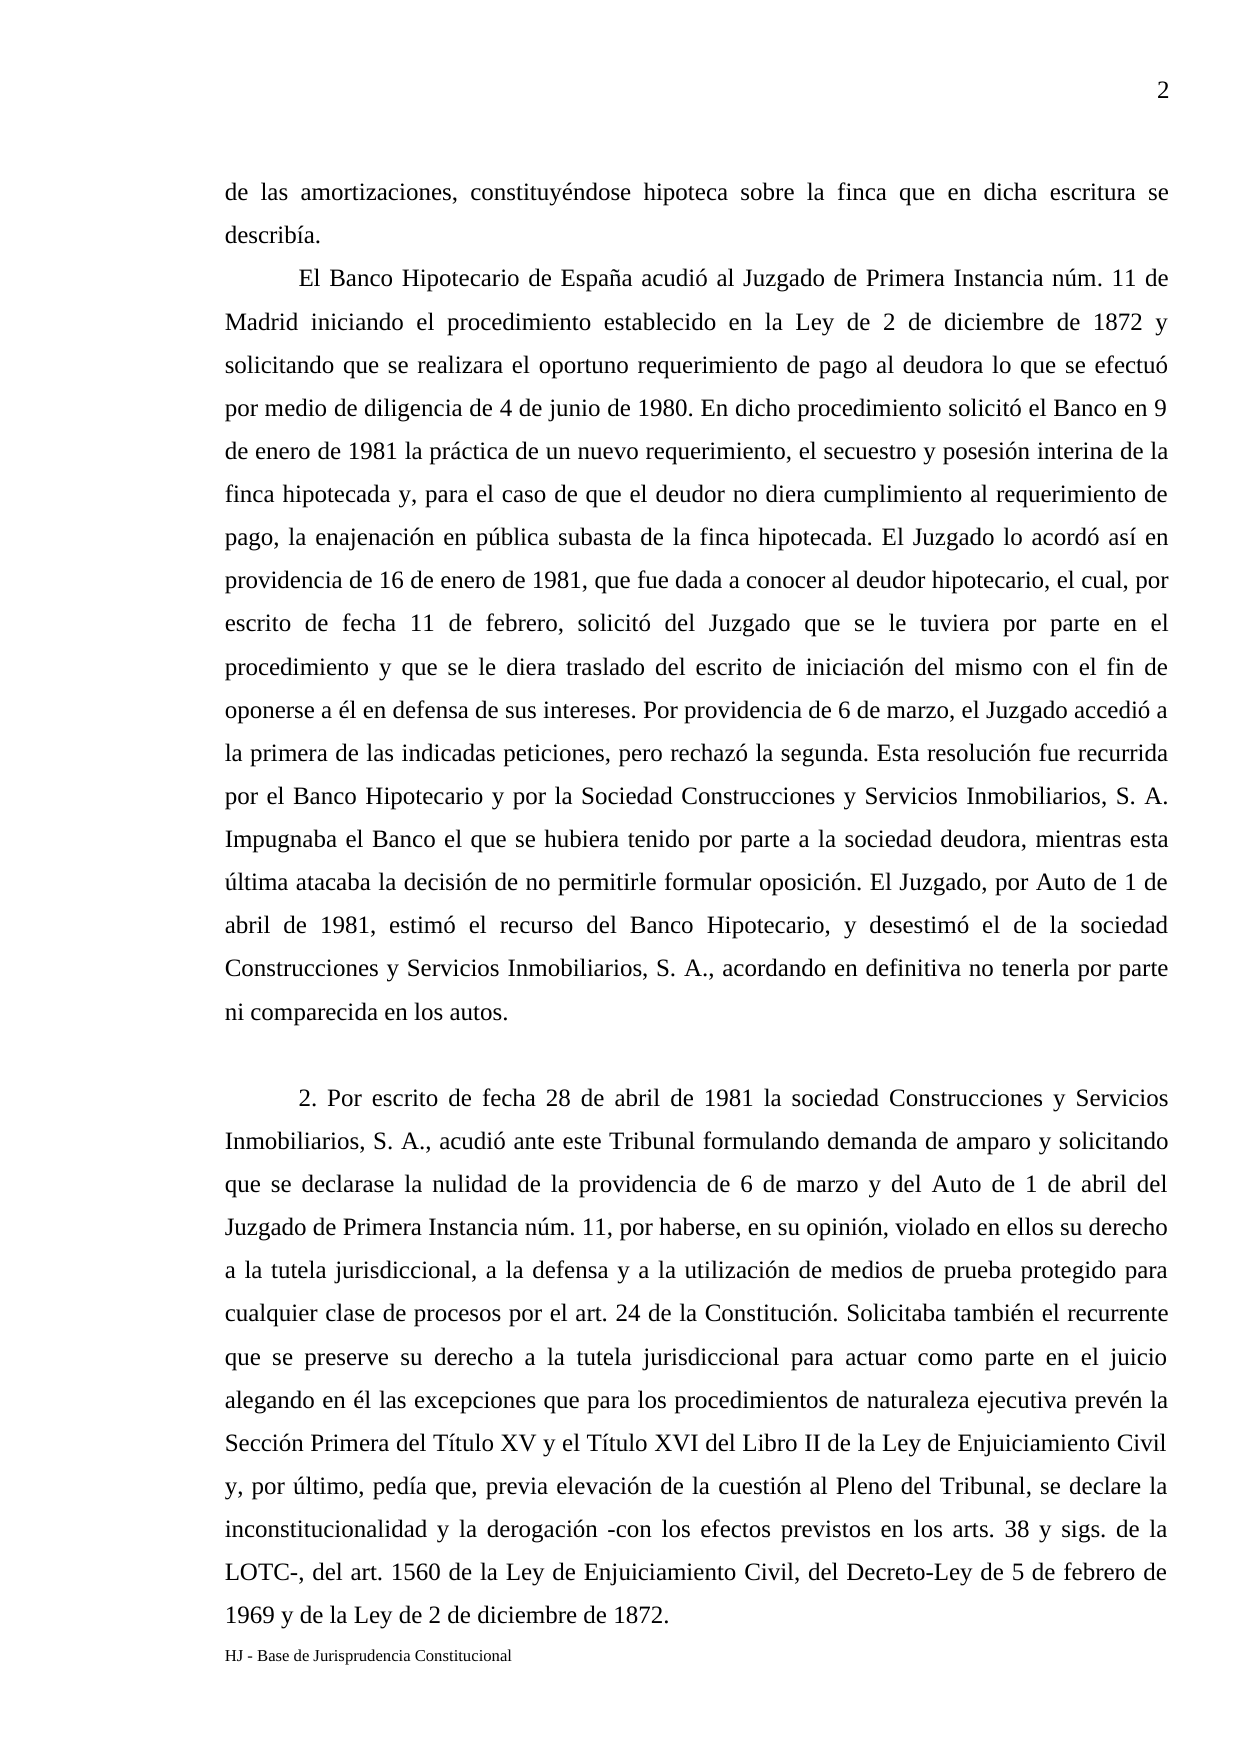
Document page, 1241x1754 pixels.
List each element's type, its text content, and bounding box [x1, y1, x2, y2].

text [224, 177, 1169, 249]
text 2. Por escrito de fecha 28 de abril de 1981 la sociedad Construcciones y Servicios Inmobiliarios, S. A., acudió ante este Tribunal formulando demanda de amparo y solicitando que se declarase la nulidad de la providencia de 6 de marzo y del Auto de 1 de abril del Juzgado de Primera Instancia núm. 11, por haberse, en su opinión, violado en ellos su derecho a la tutela jurisdiccional, a la defensa y a la utilización de medios de prueba protegido para cualquier clase de procesos por el art. 24 de la Constitución. Solicitaba también el recurrente que se preserve su derecho a la tutela jurisdiccional para actuar como parte en el juicio alegando en él las excepciones que para los procedimientos de naturaleza ejecutiva prevén la Sección Primera del Título XV y el Título XVI del Libro II de la Ley de Enjuiciamiento Civil y, por último, pedía que, previa elevación de la cuestión al Pleno del Tribunal, se declare la inconstitucionalidad y la derogación -con los efectos previstos en los arts. 38 y sigs. de la LOTC-, del art. 1560 de la Ley de Enjuiciamiento Civil, del Decreto-Ley de 5 de febrero de 1969 y de la Ley de 2 de diciembre de 1872. [224, 1083, 1169, 1629]
text El Banco Hipotecario de España acudió al Juzgado de Primera Instancia núm. 11 de Madrid iniciando el procedimiento establecido en la Ley de 2 de diciembre de 1872 y solicitando que se realizara el oportuno requerimiento de pago al deudora lo que se efectuó por medio de diligencia de 4 de junio de 1980. En dicho procedimiento solicitó el Banco en 9 de enero de 1981 la práctica de un nuevo requerimiento, el secuestro y posesión interina de la finca hipotecada y, para el caso de que el deudor no diera cumplimiento al requerimiento de pago, la enajenación en pública subasta de la finca hipotecada. El Juzgado lo acordó así en providencia de 16 de enero de 1981, que fue dada a conocer al deudor hipotecario, el cual, por escrito de fecha 11 de febrero, solicitó del Juzgado que se le tuviera por parte en el procedimiento y que se le diera traslado del escrito de iniciación del mismo con el fin de oponerse a él en defensa de sus intereses. Por providencia de 6 de marzo, el Juzgado accedió a la primera de las indicadas peticiones, pero rechazó la segunda. Esta resolución fue recurrida por el Banco Hipotecario y por la Sociedad Construcciones y Servicios Inmobiliarios, S. A. Impugnaba el Banco el que se hubiera tenido por parte a la sociedad deudora, mientras esta última atacaba la decisión de no permitirle formular oposición. El Juzgado, por Auto de 1 de abril de 1981, estimó el recurso del Banco Hipotecario, y desestimó el de la sociedad Construcciones y Servicios Inmobiliarios, S. A., acordando en definitiva no tenerla por parte ni comparecida en los autos. [224, 263, 1169, 1025]
